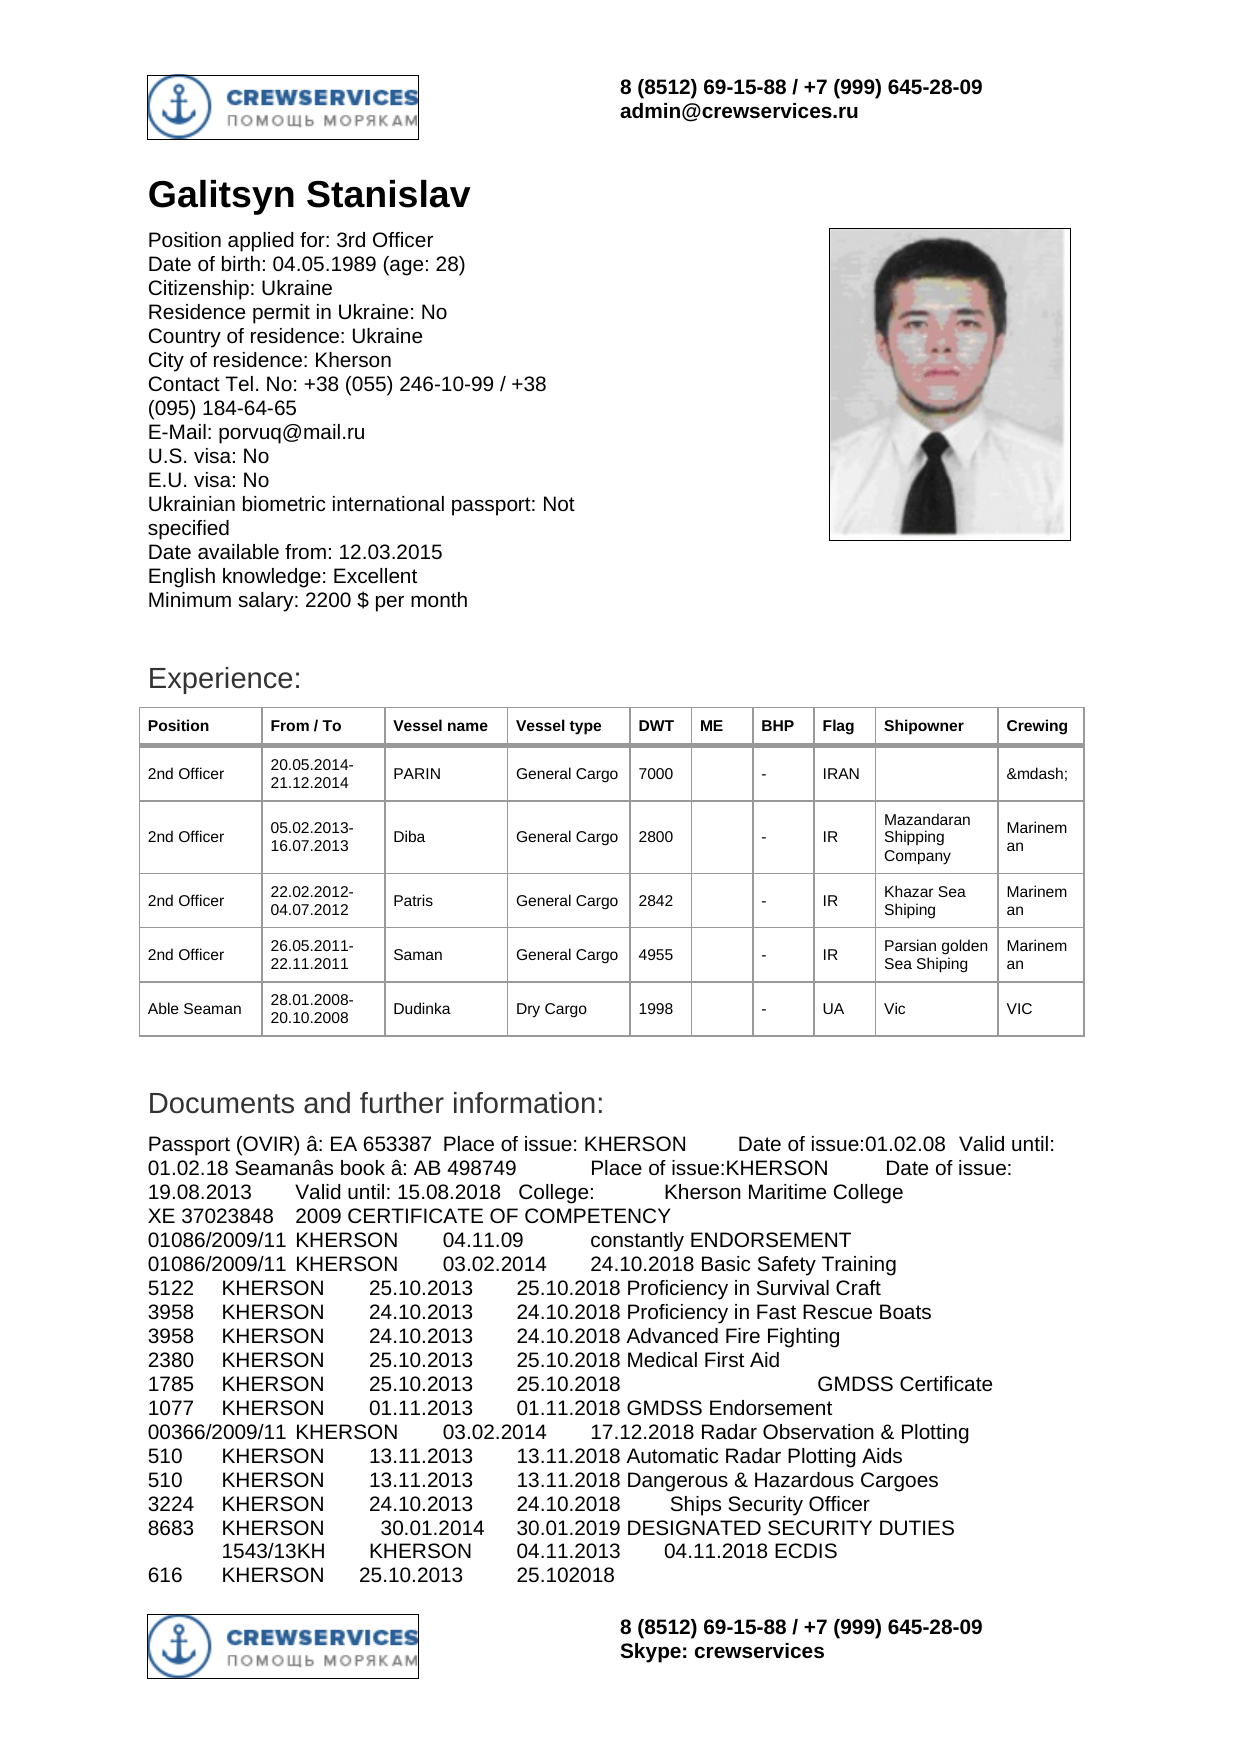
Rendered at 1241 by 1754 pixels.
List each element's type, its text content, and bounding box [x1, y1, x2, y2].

table_cell 2nd Officer [140, 802, 261, 873]
table_header Vessel name [386, 708, 507, 743]
table_cell 22.02.2012-04.07.2012 [263, 874, 384, 927]
table_cell 05.02.2013-16.07.2013 [263, 802, 384, 873]
table_cell - [754, 983, 813, 1035]
table_cell 2800 [631, 802, 691, 873]
table_header Position applied for: 3rd Officer Date of birth: 04.05.1989 (age: 28) Citizenship: Ukraine Residence permit in Ukraine: No Country of residence: Ukraine City of residence: Kherson Contact Tel. No: +38 (055) 246-10-99 / +38 (095) 184-64-65 E-Mail: porvuq@mail.ru U.S. visa: No E.U. visa: No Ukrainian biometric international passport: Not specified Date available from: 12.03.2015 English knowledge: Excellent Minimum salary: 2200 $ per month [136, 228, 609, 612]
picture [830, 229, 1070, 540]
table_cell Parsian golden Sea Shiping [876, 928, 997, 981]
text Passport (OVIR) â: EA 653387 Place of issue: KHERSON Date of issue:01.02.08 Valid until: 01.02.18 Seamanâs book â: AB 498749 Place of issue:KHERSON Date of issue: 19.08.2013 Valid until: 15.08.2018 College: Kherson Maritime College XE 37023848 2009 CERTIFICATE OF COMPETENCY 01086/2009/11 KHERSON 04.11.09 constantly ENDORSEMENT 01086/2009/11 KHERSON 03.02.2014 24.10.2018 Basic Safety Training 5122 KHERSON 25.10.2013 25.10.2018 Proficiency in Survival Craft 3958 KHERSON 24.10.2013 24.10.2018 Proficiency in Fast Rescue Boats 3958 KHERSON 24.10.2013 24.10.2018 Advanced Fire Fighting 2380 KHERSON 25.10.2013 25.10.2018 Medical First Aid 1785 KHERSON 25.10.2013 25.10.2018 GMDSS Certificate 1077 KHERSON 01.11.2013 01.11.2018 GMDSS Endorsement 00366/2009/11 KHERSON 03.02.2014 17.12.2018 Radar Observation & Plotting 510 KHERSON 13.11.2013 13.11.2018 Automatic Radar Plotting Aids 510 KHERSON 13.11.2013 13.11.2018 Dangerous & Hazardous Cargoes 3224 KHERSON 24.10.2013 24.10.2018 Ships Security Officer 8683 KHERSON 30.01.2014 30.01.2019 DESIGNATED SECURITY DUTIES 1543/13KH KHERSON 04.11.2013 04.11.2018 ECDIS 616 KHERSON 25.10.2013 25.102018 [148, 1132, 1092, 1587]
table_cell Marineman [999, 928, 1083, 981]
table_cell General Cargo [508, 928, 629, 981]
table_header Shipowner [876, 708, 997, 743]
table_cell 2nd Officer [140, 928, 261, 981]
table_cell General Cargo [508, 874, 629, 927]
table_cell - [754, 874, 813, 927]
table_cell 2nd Officer [140, 874, 261, 927]
table_cell IRAN [815, 748, 875, 800]
table_cell IR [815, 802, 875, 873]
table_cell 7000 [631, 748, 691, 800]
table_cell [876, 748, 997, 800]
table_cell 2842 [631, 874, 691, 927]
picture [148, 76, 418, 139]
table_cell Dry Cargo [508, 983, 629, 1035]
table_cell Khazar Sea Shiping [876, 874, 997, 927]
table_cell - [754, 748, 813, 800]
table_cell 2nd Officer [140, 748, 261, 800]
table_cell 4955 [631, 928, 691, 981]
table_header DWT [631, 708, 691, 743]
table_cell IR [815, 874, 875, 927]
table_header BHP [754, 708, 813, 743]
table_cell [692, 748, 752, 800]
subtitle Documents and further information: [148, 1086, 1092, 1119]
table_cell - [754, 928, 813, 981]
table_cell &mdash; [999, 748, 1083, 800]
table_cell [692, 928, 752, 981]
table_cell IR [815, 928, 875, 981]
table_cell PARIN [386, 748, 507, 800]
table_header Vessel type [508, 708, 629, 743]
table_cell UA [815, 983, 875, 1035]
table_cell [692, 874, 752, 927]
subtitle Experience: [148, 661, 1092, 694]
table_cell Vic [876, 983, 997, 1035]
table_cell [692, 983, 752, 1035]
table_cell 20.05.2014-21.12.2014 [263, 748, 384, 800]
table_header Crewing [999, 708, 1083, 743]
table_cell [692, 802, 752, 873]
table_cell Saman [386, 928, 507, 981]
table_cell Dudinka [386, 983, 507, 1035]
table_cell 1998 [631, 983, 691, 1035]
table_header Flag [815, 708, 875, 743]
table_cell Marineman [999, 802, 1083, 873]
table_cell Patris [386, 874, 507, 927]
table_cell General Cargo [508, 802, 629, 873]
table_header ME [692, 708, 752, 743]
table_cell - [754, 802, 813, 873]
table_header Position [140, 708, 261, 743]
table_cell Able Seaman [140, 983, 261, 1035]
table_cell Marineman [999, 874, 1083, 927]
subtitle Galitsyn Stanislav [148, 173, 1092, 216]
table_header [609, 228, 1081, 612]
table_header From / To [263, 708, 384, 743]
picture [148, 1615, 418, 1678]
table_cell Mazandaran Shipping Company [876, 802, 997, 873]
table_cell 26.05.2011-22.11.2011 [263, 928, 384, 981]
table_cell 28.01.2008-20.10.2008 [263, 983, 384, 1035]
table_cell General Cargo [508, 748, 629, 800]
table_cell VIC [999, 983, 1083, 1035]
table_cell Diba [386, 802, 507, 873]
